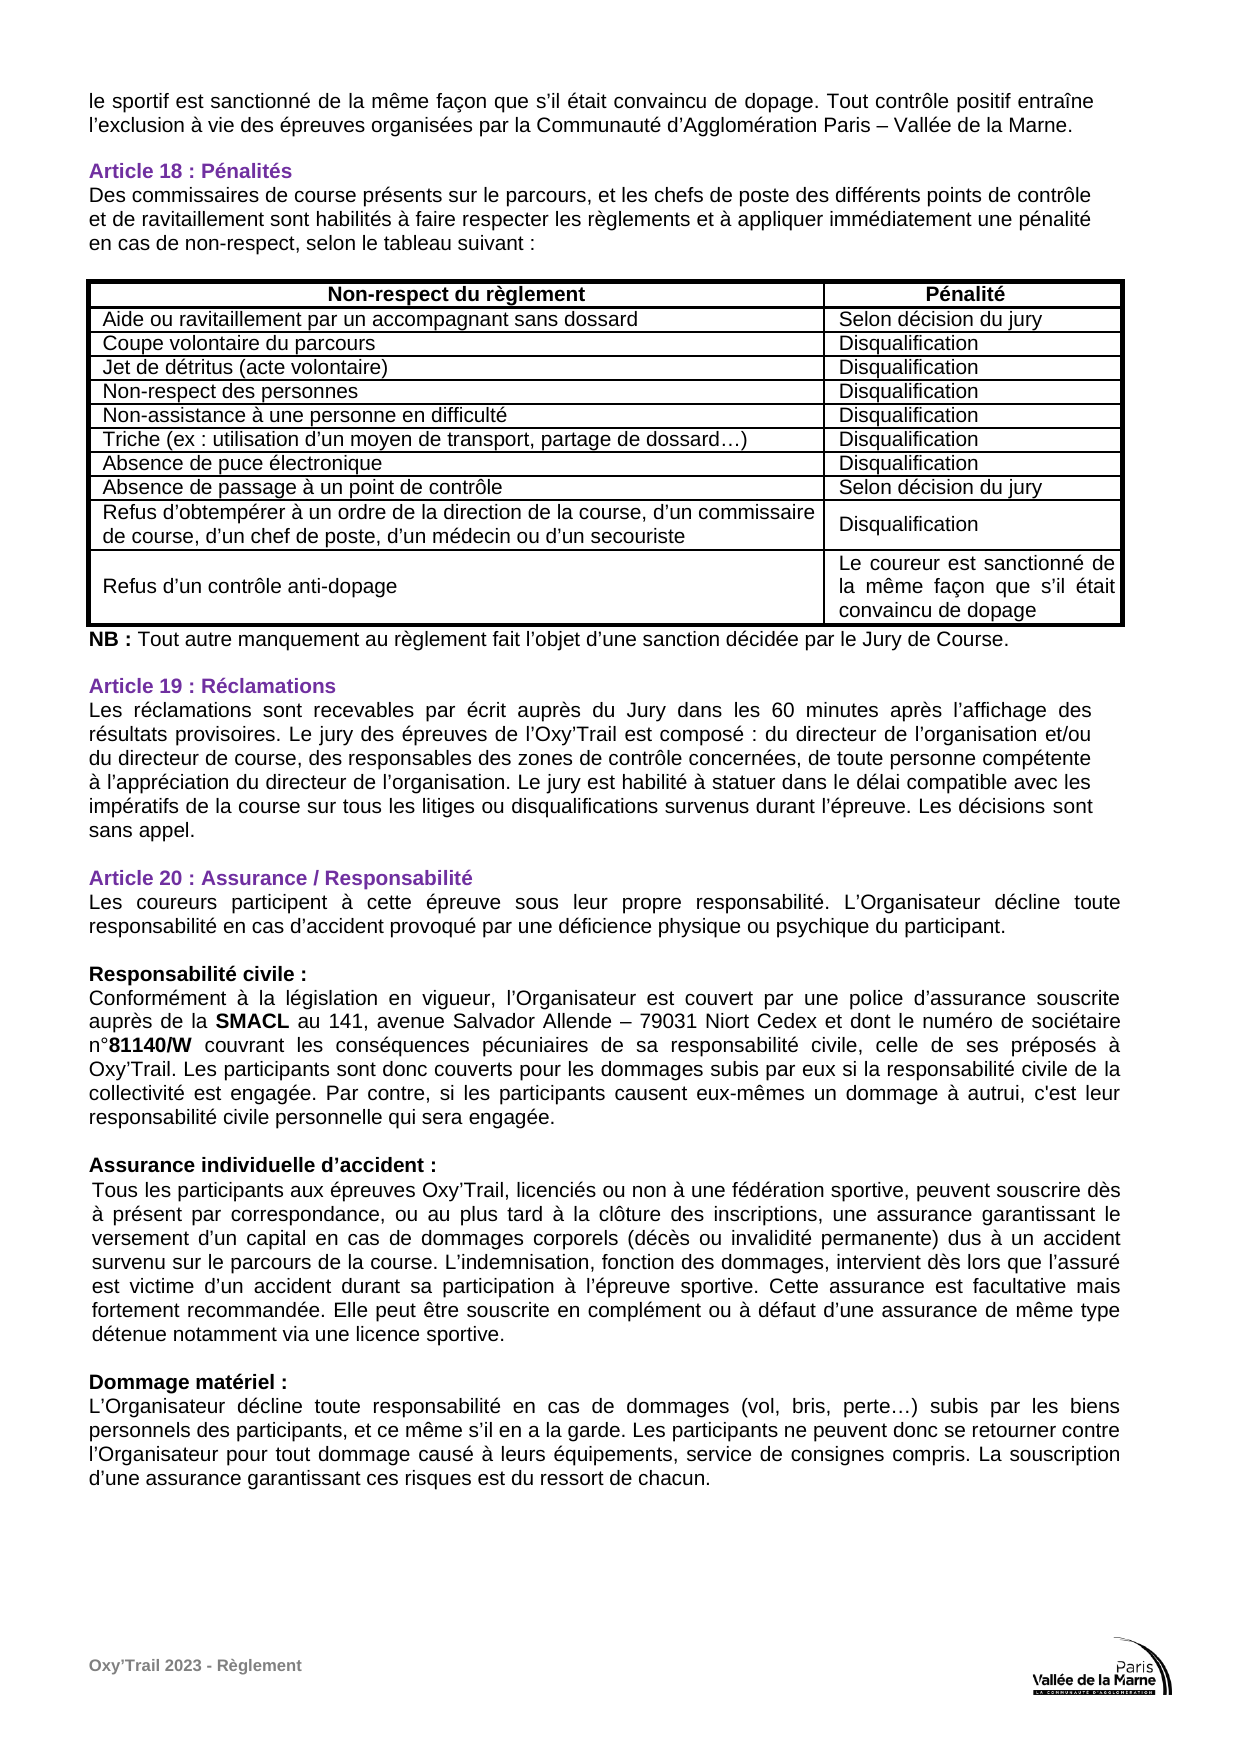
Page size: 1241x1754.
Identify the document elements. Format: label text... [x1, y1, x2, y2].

table_cell Refus d’obtempérer à un ordre de la direction de la course, d’un commissaire de course, d’un chef de poste, d’un médecin ou d’un secouriste [91, 501, 823, 548]
subtitle Article 18 : Pénalités [89, 159, 1181, 183]
table_cell Le coureur est sanctionné de la même façon que s’il était convaincu de dopage [825, 551, 1120, 623]
table_cell Selon décision du jury [825, 309, 1120, 331]
text L’Organisateur décline toute responsabilité en cas de dommages (vol, bris, perte…) subis par les biens personnels des participants, et ce même s’il en a la garde. Les participants ne peuvent donc se retourner contre l’Organisateur pour tout dommage causé à leurs équipements, service de consignes compris. La souscription d’une assurance garantissant ces risques est du ressort de chacun. [89, 1394, 1122, 1490]
table_cell Disqualification [825, 405, 1120, 427]
text Article 20 : Assurance / Responsabilité [89, 866, 1122, 889]
text NB : Tout autre manquement au règlement fait l’objet d’une sanction décidée par le Jury de Course. [89, 627, 1181, 651]
table_cell Refus d’un contrôle anti-dopage [91, 551, 823, 623]
table_cell Non-respect des personnes [91, 381, 823, 402]
table_cell Absence de passage à un point de contrôle [91, 477, 823, 498]
table_cell Disqualification [825, 501, 1120, 548]
table_cell Coupe volontaire du parcours [91, 333, 823, 354]
table_cell Aide ou ravitaillement par un accompagnant sans dossard [91, 309, 823, 331]
text Responsabilité civile : [89, 961, 1122, 985]
table_cell Absence de puce électronique [91, 453, 823, 474]
table_cell Disqualification [825, 453, 1120, 474]
subtitle Article 19 : Réclamations [89, 674, 1181, 698]
table_cell Disqualification [825, 429, 1120, 451]
text Conformément à la législation en vigueur, l’Organisateur est couvert par une police d’assurance souscrite auprès de la SMACL au 141, avenue Salvador Allende – 79031 Niort Cedex et dont le numéro de sociétaire n°81140/W couvrant les conséquences pécuniaires de sa responsabilité civile, celle de ses préposés à Oxy’Trail. Les participants sont donc couverts pour les dommages subis par eux si la responsabilité civile de la collectivité est engagée. Par contre, si les participants causent eux-mêmes un dommage à autrui, c'est leur responsabilité civile personnelle qui sera engagée. [89, 985, 1122, 1129]
table_cell Jet de détritus (acte volontaire) [91, 357, 823, 378]
text Dommage matériel : [89, 1370, 1122, 1394]
table_cell Triche (ex : utilisation d’un moyen de transport, partage de dossard…) [91, 429, 823, 451]
text le sportif est sanctionné de la même façon que s’il était convaincu de dopage. Tout contrôle positif entraîne l’exclusion à vie des épreuves organisées par la Communauté d’Agglomération Paris – Vallée de la Marne. [89, 89, 1096, 137]
table_cell Non-assistance à une personne en difficulté [91, 405, 823, 427]
table_cell Disqualification [825, 333, 1120, 354]
text Des commissaires de course présents sur le parcours, et les chefs de poste des différents points de contrôle et de ravitaillement sont habilités à faire respecter les règlements et à appliquer immédiatement une pénalité en cas de non-respect, selon le tableau suivant : [89, 183, 1093, 255]
text Les réclamations sont recevables par écrit auprès du Jury dans les 60 minutes après l’affichage des résultats provisoires. Le jury des épreuves de l’Oxy’Trail est composé : du directeur de l’organisation et/ou du directeur de course, des responsables des zones de contrôle concernées, de toute personne compétente à l’appréciation du directeur de l’organisation. Le jury est habilité à statuer dans le délai compatible avec les impératifs de la course sur tous les litiges ou disqualifications survenus durant l’épreuve. Les décisions sont sans appel. [89, 698, 1093, 842]
table_cell Selon décision du jury [825, 477, 1120, 498]
table_cell Disqualification [825, 357, 1120, 378]
table_header Non-respect du règlement [91, 284, 823, 306]
text Assurance individuelle d’accident : [89, 1153, 1122, 1177]
table_header Pénalité [825, 284, 1120, 306]
text Les coureurs participent à cette épreuve sous leur propre responsabilité. L’Organisateur décline toute responsabilité en cas d’accident provoqué par une déficience physique ou psychique du participant. [89, 889, 1122, 937]
picture [1032, 1637, 1172, 1695]
text Tous les participants aux épreuves Oxy’Trail, licenciés ou non à une fédération sportive, peuvent souscrire dès à présent par correspondance, ou au plus tard à la clôture des inscriptions, une assurance garantissant le versement d’un capital en cas de dommages corporels (décès ou invalidité permanente) dus à un accident survenu sur le parcours de la course. L’indemnisation, fonction des dommages, intervient dès lors que l’assuré est victime d’un accident durant sa participation à l’épreuve sportive. Cette assurance est facultative mais fortement recommandée. Elle peut être souscrite en complément ou à défaut d’une assurance de même type détenue notamment via une licence sportive. [92, 1178, 1122, 1345]
table_cell Disqualification [825, 381, 1120, 402]
